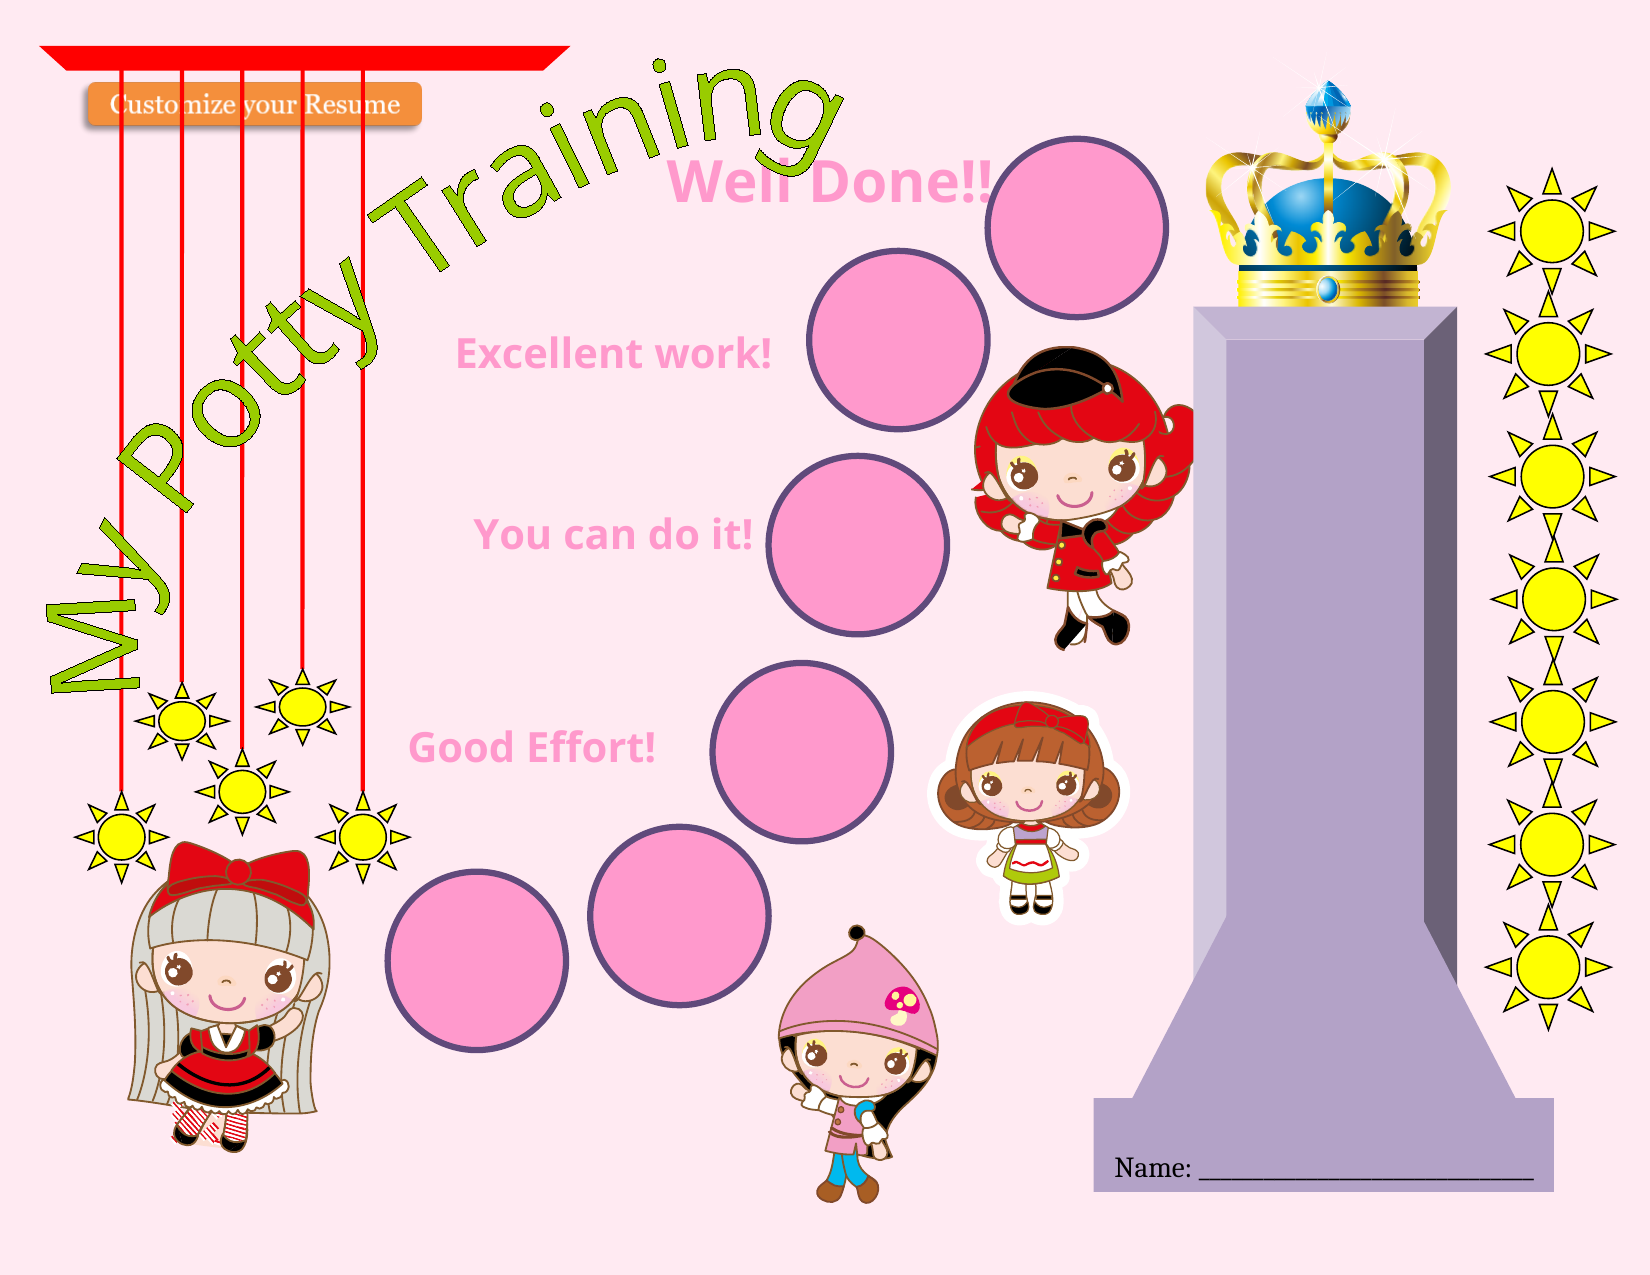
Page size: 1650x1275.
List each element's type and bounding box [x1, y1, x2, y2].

picture [365, 75, 426, 150]
picture [75, 75, 119, 150]
picture [185, 75, 240, 150]
picture [124, 75, 179, 150]
picture [305, 75, 360, 150]
picture [245, 75, 300, 150]
